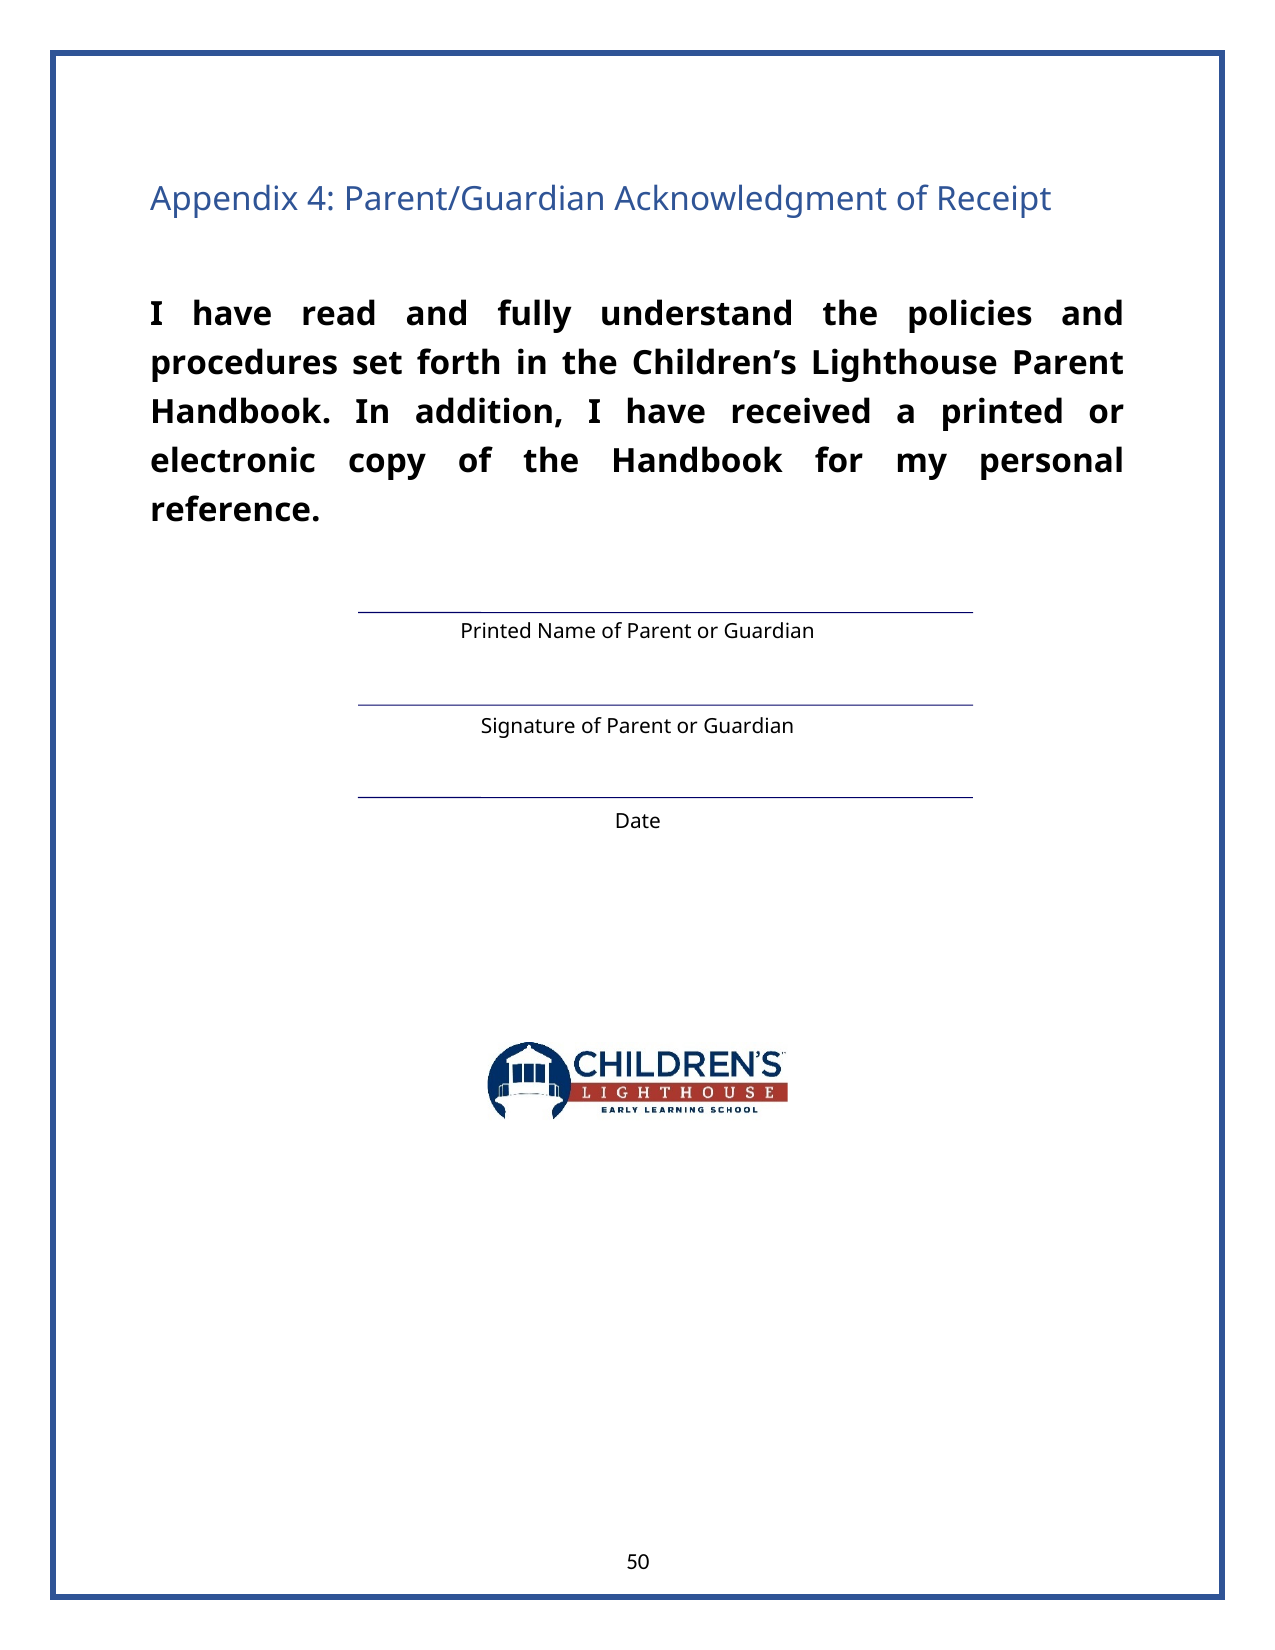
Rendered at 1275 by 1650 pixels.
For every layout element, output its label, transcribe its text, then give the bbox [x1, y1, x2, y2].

text Date [150, 806, 1125, 834]
text Printed Name of Parent or Guardian [150, 617, 1125, 645]
text I have read and fully understand the policies and procedures set forth in the Children’s Lighthouse Parent Handbook. In addition, I have received a printed or electronic copy of the Handbook for my personal reference. [150, 289, 1125, 531]
subtitle Appendix 4: Parent/Guardian Acknowledgment of Receipt [150, 175, 1125, 220]
text Signature of Parent or Guardian [150, 711, 1125, 740]
picture [487, 1042, 788, 1126]
